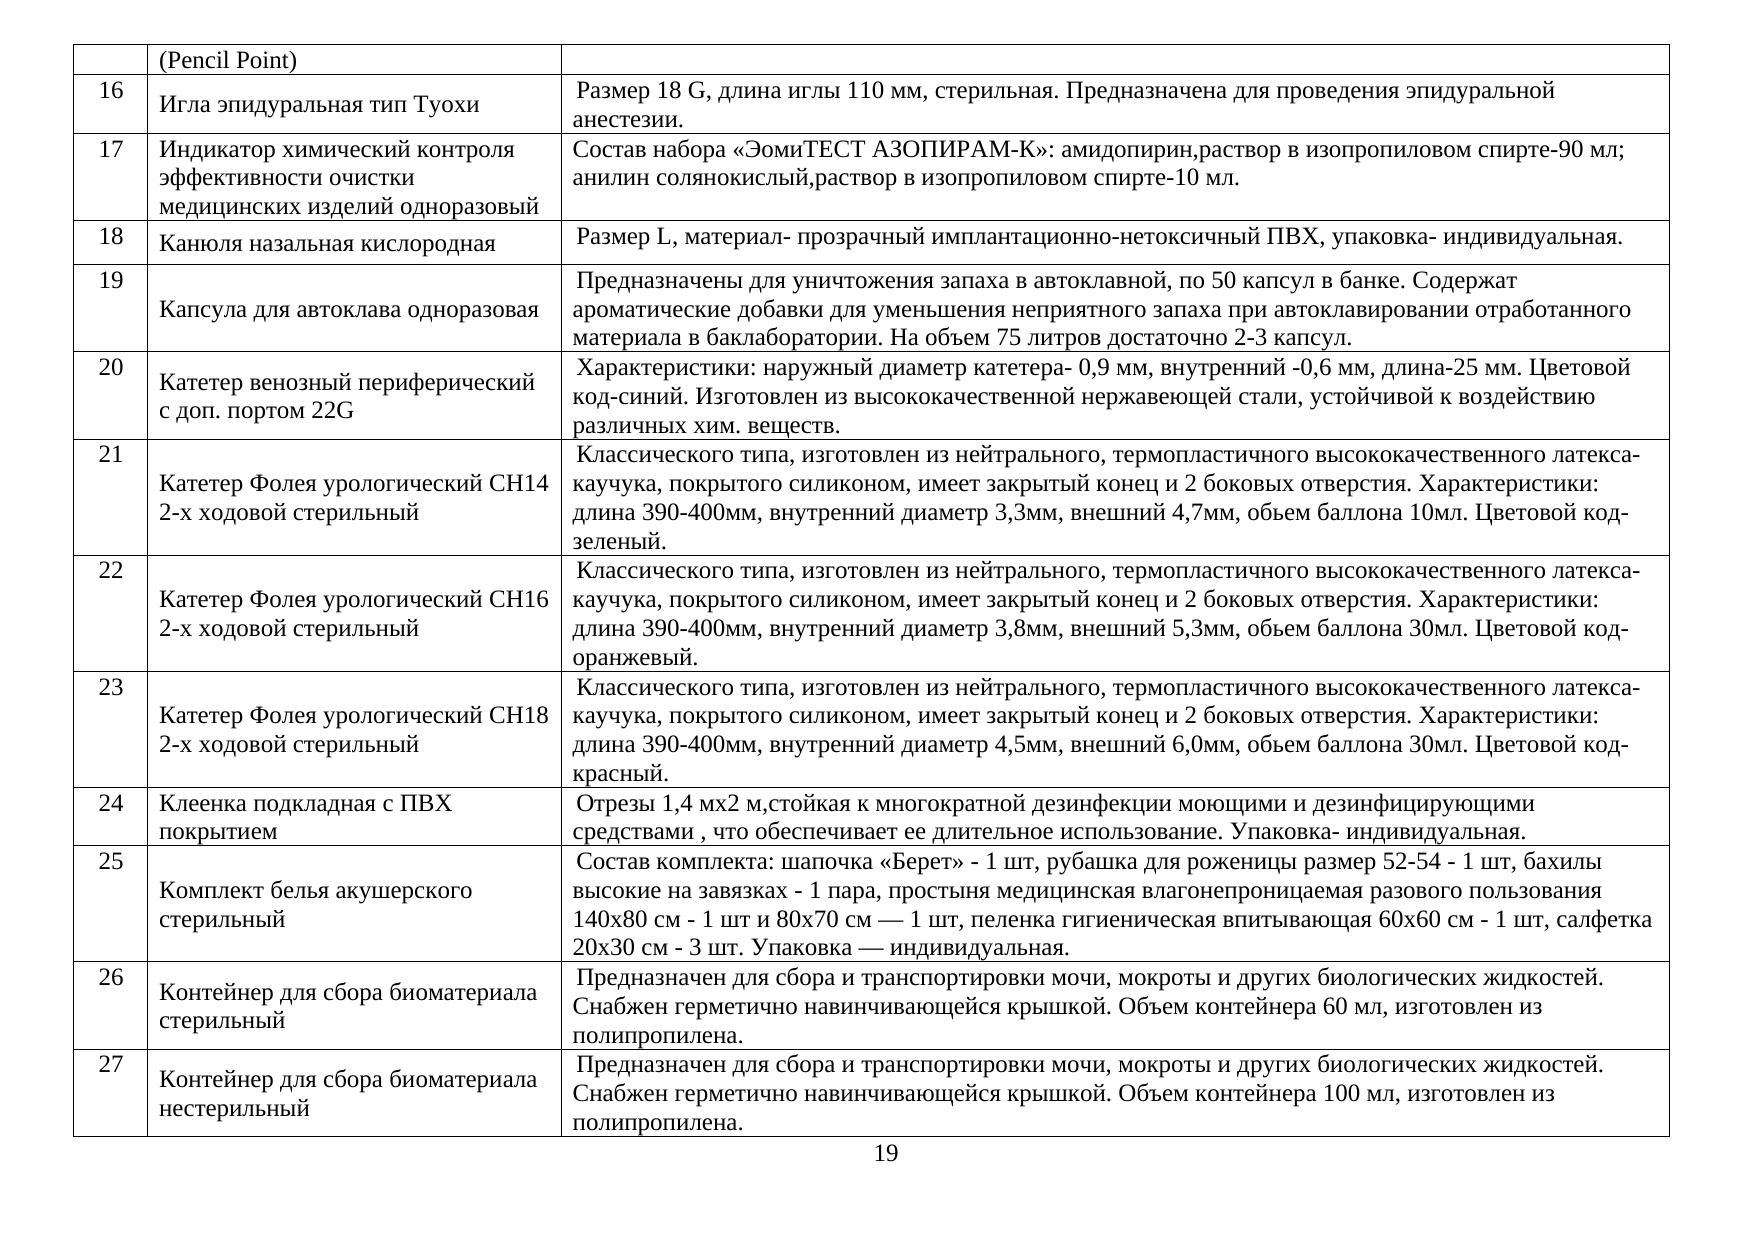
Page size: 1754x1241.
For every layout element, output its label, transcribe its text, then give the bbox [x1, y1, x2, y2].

table_cell 16 [74, 75, 147, 133]
table_cell Классического типа, изготовлен из нейтрального, термопластичного высококачественного латекса-каучука, покрытого силиконом, имеет закрытый конец и 2 боковых отверстия. Характеристики: длина 390-400мм, внутренний диаметр 4,5мм, внешний 6,0мм, обьем баллона 30мл. Цветовой код-красный. [562, 672, 1669, 787]
table_cell Предназначены для уничтожения запаха в автоклавной, по 50 капсул в банке. Содержат ароматические добавки для уменьшения неприятного запаха при автоклавировании отработанного материала в баклаборатории. На объем 75 литров достаточно 2-3 капсул. [562, 265, 1669, 351]
table_cell Характеристики: наружный диаметр катетера- 0,9 мм, внутренний -0,6 мм, длина-25 мм. Цветовой код-синий. Изготовлен из высококачественной нержавеющей стали, устойчивой к воздействию различных хим. веществ. [562, 352, 1669, 438]
table_cell Клеенка подкладная с ПВХ покрытием [148, 788, 561, 845]
table_cell Игла эпидуральная тип Туохи [148, 75, 561, 133]
table_cell Классического типа, изготовлен из нейтрального, термопластичного высококачественного латекса-каучука, покрытого силиконом, имеет закрытый конец и 2 боковых отверстия. Характеристики: длина 390-400мм, внутренний диаметр 3,8мм, внешний 5,3мм, обьем баллона 30мл. Цветовой код-оранжевый. [562, 556, 1669, 671]
table_cell Комплект белья акушерского стерильный [148, 846, 561, 961]
table_cell Классического типа, изготовлен из нейтрального, термопластичного высококачественного латекса-каучука, покрытого силиконом, имеет закрытый конец и 2 боковых отверстия. Характеристики: длина 390-400мм, внутренний диаметр 3,3мм, внешний 4,7мм, обьем баллона 10мл. Цветовой код-зеленый. [562, 440, 1669, 554]
table_cell Катетер Фолея урологический СН16 2-х ходовой стерильный [148, 556, 561, 671]
table_cell Контейнер для сбора биоматериала стерильный [148, 962, 561, 1048]
table_cell 17 [74, 134, 147, 220]
table_cell Катетер венозный периферический с доп. портом 22G [148, 352, 561, 438]
table_cell 25 [74, 846, 147, 961]
table_cell Предназначен для сбора и транспортировки мочи, мокроты и других биологических жидкостей. Снабжен герметично навинчивающейся крышкой. Объем контейнера 60 мл, изготовлен из полипропилена. [562, 962, 1669, 1048]
table_cell Состав набора «ЭомиТЕСТ АЗОПИРАМ-К»: амидопирин,раствор в изопропиловом спирте-90 мл; анилин солянокислый,раствор в изопропиловом спирте-10 мл. [562, 134, 1669, 220]
table_cell Размер 18 G, длина иглы 110 мм, стерильная. Предназначена для проведения эпидуральной анестезии. [562, 75, 1669, 133]
table_cell Индикатор химический контроля эффективности очистки медицинских изделий одноразовый [148, 134, 561, 220]
table_cell 15 [74, 45, 147, 74]
table_cell Канюля назальная кислородная [148, 221, 561, 264]
table_cell 27 [74, 1050, 147, 1136]
table_cell Предназначен для сбора и транспортировки мочи, мокроты и других биологических жидкостей. Снабжен герметично навинчивающейся крышкой. Объем контейнера 100 мл, изготовлен из полипропилена. [562, 1050, 1669, 1136]
table_cell Состав комплекта: шапочка «Берет» - 1 шт, рубашка для роженицы размер 52-54 - 1 шт, бахилы высокие на завязках - 1 пара, простыня медицинская влагонепроницаемая разового пользования 140х80 см - 1 шт и 80х70 см — 1 шт, пеленка гигиеническая впитывающая 60х60 см - 1 шт, салфетка 20х30 см - 3 шт. Упаковка — индивидуальная. [562, 846, 1669, 961]
table_cell Размер L, материал- прозрачный имплантационно-нетоксичный ПВХ, упаковка- индивидуальная. [562, 221, 1669, 264]
table_cell 21 [74, 440, 147, 554]
table_cell Капсула для автоклава одноразовая [148, 265, 561, 351]
table_cell 18 [74, 221, 147, 264]
table_cell Катетер Фолея урологический СН18 2-х ходовой стерильный [148, 672, 561, 787]
table_cell Отрезы 1,4 мх2 м,стойкая к многократной дезинфекции моющими и дезинфицирующими средствами , что обеспечивает ее длительное использование. Упаковка- индивидуальная. [562, 788, 1669, 845]
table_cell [562, 45, 1669, 74]
table_cell 24 [74, 788, 147, 845]
table_cell 26 [74, 962, 147, 1048]
table_cell 23 [74, 672, 147, 787]
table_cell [148, 45, 561, 74]
table_cell 22 [74, 556, 147, 671]
table_cell 20 [74, 352, 147, 438]
table_cell 19 [74, 265, 147, 351]
table_cell Катетер Фолея урологический СН14 2-х ходовой стерильный [148, 440, 561, 554]
table_cell Контейнер для сбора биоматериала нестерильный [148, 1050, 561, 1136]
